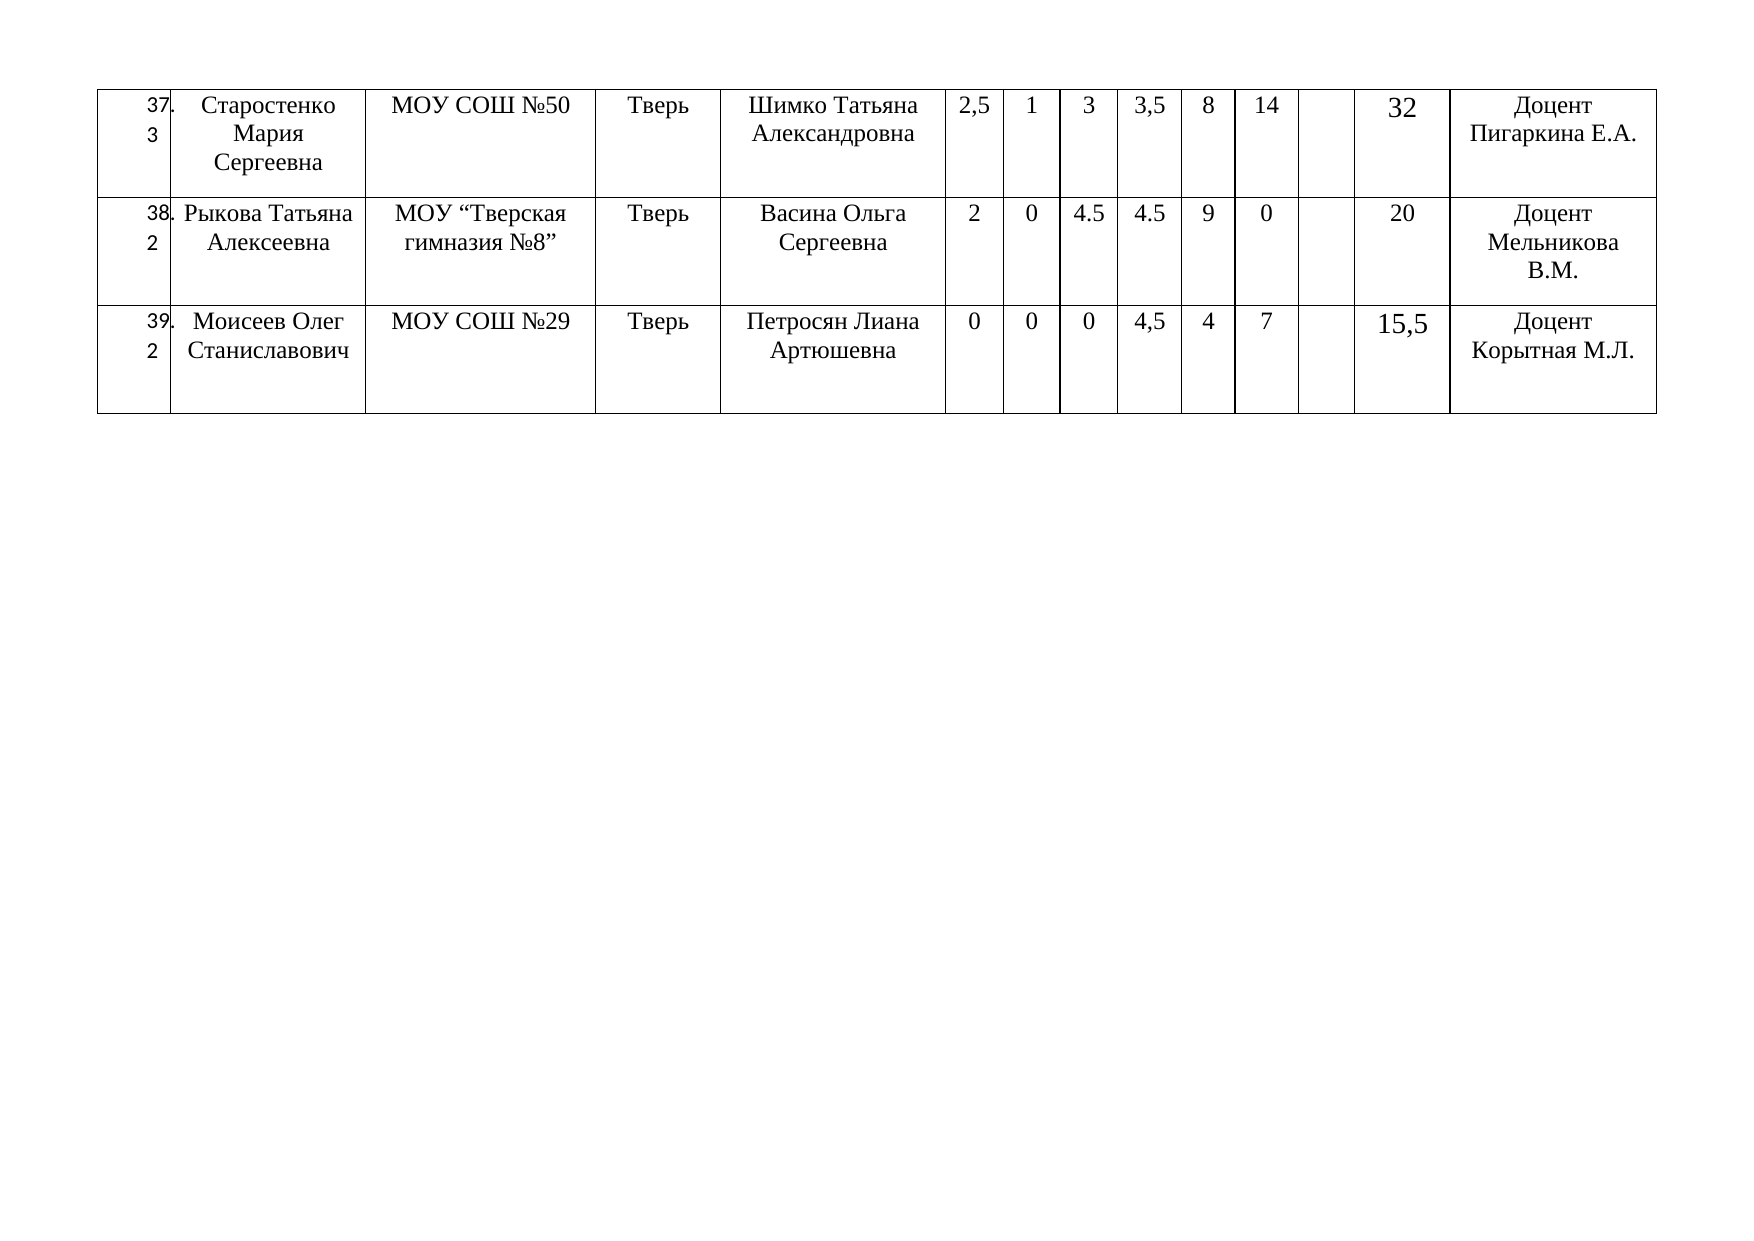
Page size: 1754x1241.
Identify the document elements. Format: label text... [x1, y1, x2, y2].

table_cell 2,5 [946, 90, 1003, 197]
table_cell 8 [1182, 90, 1234, 197]
table_cell 4.5 [1118, 198, 1181, 305]
table_cell 15,5 [1355, 306, 1449, 413]
table_cell Доцент Мельникова В.М. [1451, 198, 1656, 305]
table_cell 20 [1355, 198, 1449, 305]
table_cell 3 [1061, 90, 1117, 197]
table_cell 29. [98, 198, 170, 305]
table_cell Моисеев Олег Станиславович [171, 306, 365, 413]
table_cell 14 [1236, 90, 1298, 197]
table_cell 0 [946, 306, 1003, 413]
table_cell 4.5 [1061, 198, 1117, 305]
table_cell 30. [98, 90, 170, 197]
table_cell Васина Ольга Сергеевна [721, 198, 945, 305]
table_cell 0 [1004, 198, 1059, 305]
table_cell 4,5 [1118, 306, 1181, 413]
table_cell 0 [1236, 198, 1298, 305]
table_cell 3,5 [1118, 90, 1181, 197]
table_cell 2 [946, 198, 1003, 305]
table_cell Тверь [596, 306, 720, 413]
table_cell [1299, 90, 1354, 197]
table_cell [1299, 198, 1354, 305]
table_cell Тверь [596, 198, 720, 305]
table_cell Доцент Корытная М.Л. [1451, 306, 1656, 413]
table_cell 4 [1182, 306, 1234, 413]
table_cell МОУ “Тверская гимназия №8” [366, 198, 595, 305]
table_cell 7 [1236, 306, 1298, 413]
table_cell МОУ СОШ №50 [366, 90, 595, 197]
table_cell Старостенко Мария Сергеевна [171, 90, 365, 197]
table_cell 21. [98, 306, 170, 413]
table_cell [1299, 306, 1354, 413]
table_cell 1 [1004, 90, 1059, 197]
table_cell 0 [1004, 306, 1059, 413]
table_cell 32 [1355, 90, 1449, 197]
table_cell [721, 90, 945, 197]
table_cell 9 [1182, 198, 1234, 305]
table_cell Петросян Лиана Артюшевна [721, 306, 945, 413]
table_cell МОУ СОШ №29 [366, 306, 595, 413]
table_cell 0 [1061, 306, 1117, 413]
table_cell Тверь [596, 90, 720, 197]
table_cell Рыкова Татьяна Алексеевна [171, 198, 365, 305]
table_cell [1451, 90, 1656, 197]
